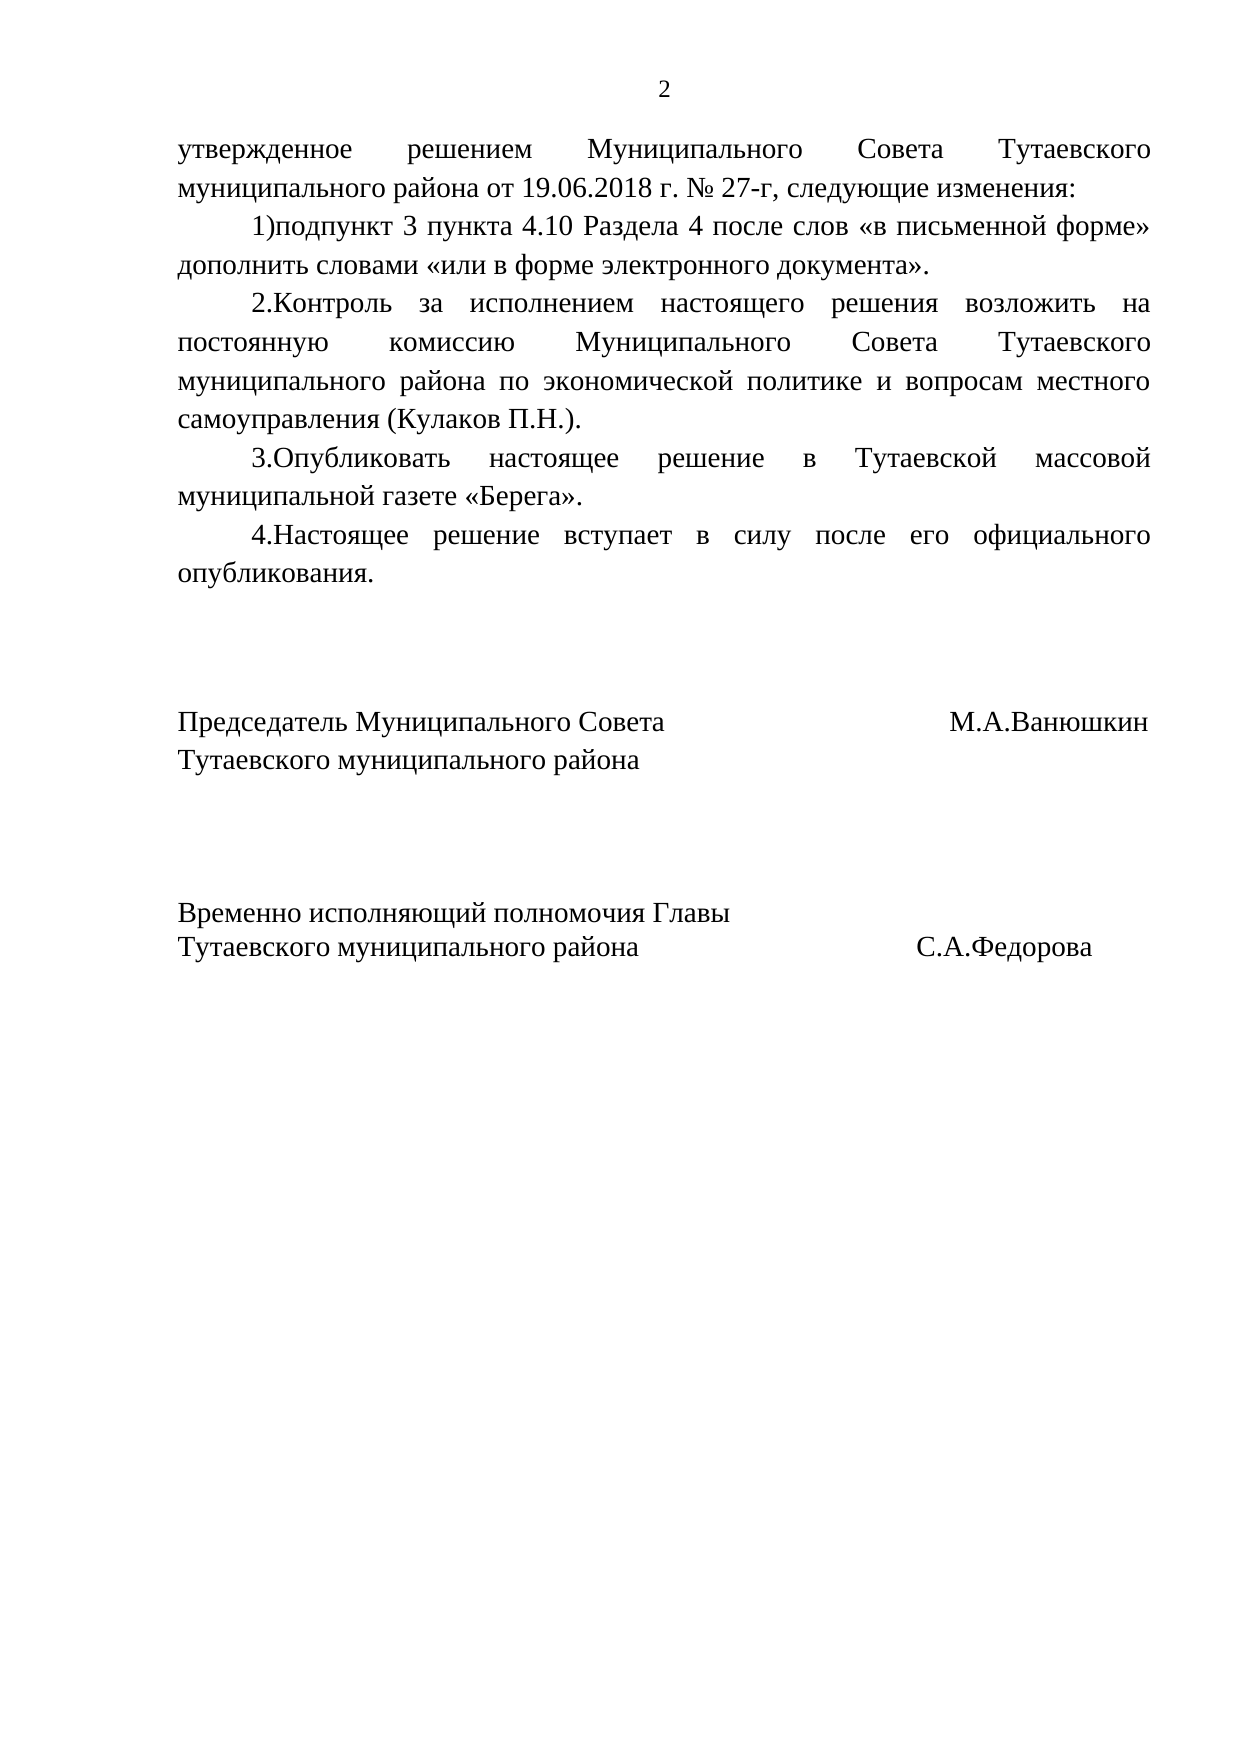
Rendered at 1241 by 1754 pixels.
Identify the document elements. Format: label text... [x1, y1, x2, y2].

text Тутаевского муниципального района С.А.Федорова [177, 929, 1152, 963]
text 1)подпункт 3 пункта 4.10 Раздела 4 после слов «в письменной форме» дополнить словами «или в форме электронного документа». [177, 208, 1152, 281]
text 4.Настоящее решение вступает в силу после его официального опубликования. [177, 517, 1152, 589]
text 3.Опубликовать настоящее решение в Тутаевской массовой муниципальной газете «Берега». [177, 440, 1152, 512]
text Временно исполняющий полномочия Главы [177, 896, 1152, 929]
text 2.Контроль за исполнением настоящего решения возложить на постоянную комиссию Муниципального Совета Тутаевского муниципального района по экономической политике и вопросам местного самоуправления (Кулаков П.Н.). [177, 286, 1152, 435]
text Тутаевского муниципального района [177, 742, 1152, 776]
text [177, 131, 1152, 203]
text Председатель Муниципального Совета М.А.Ванюшкин [177, 704, 1152, 737]
